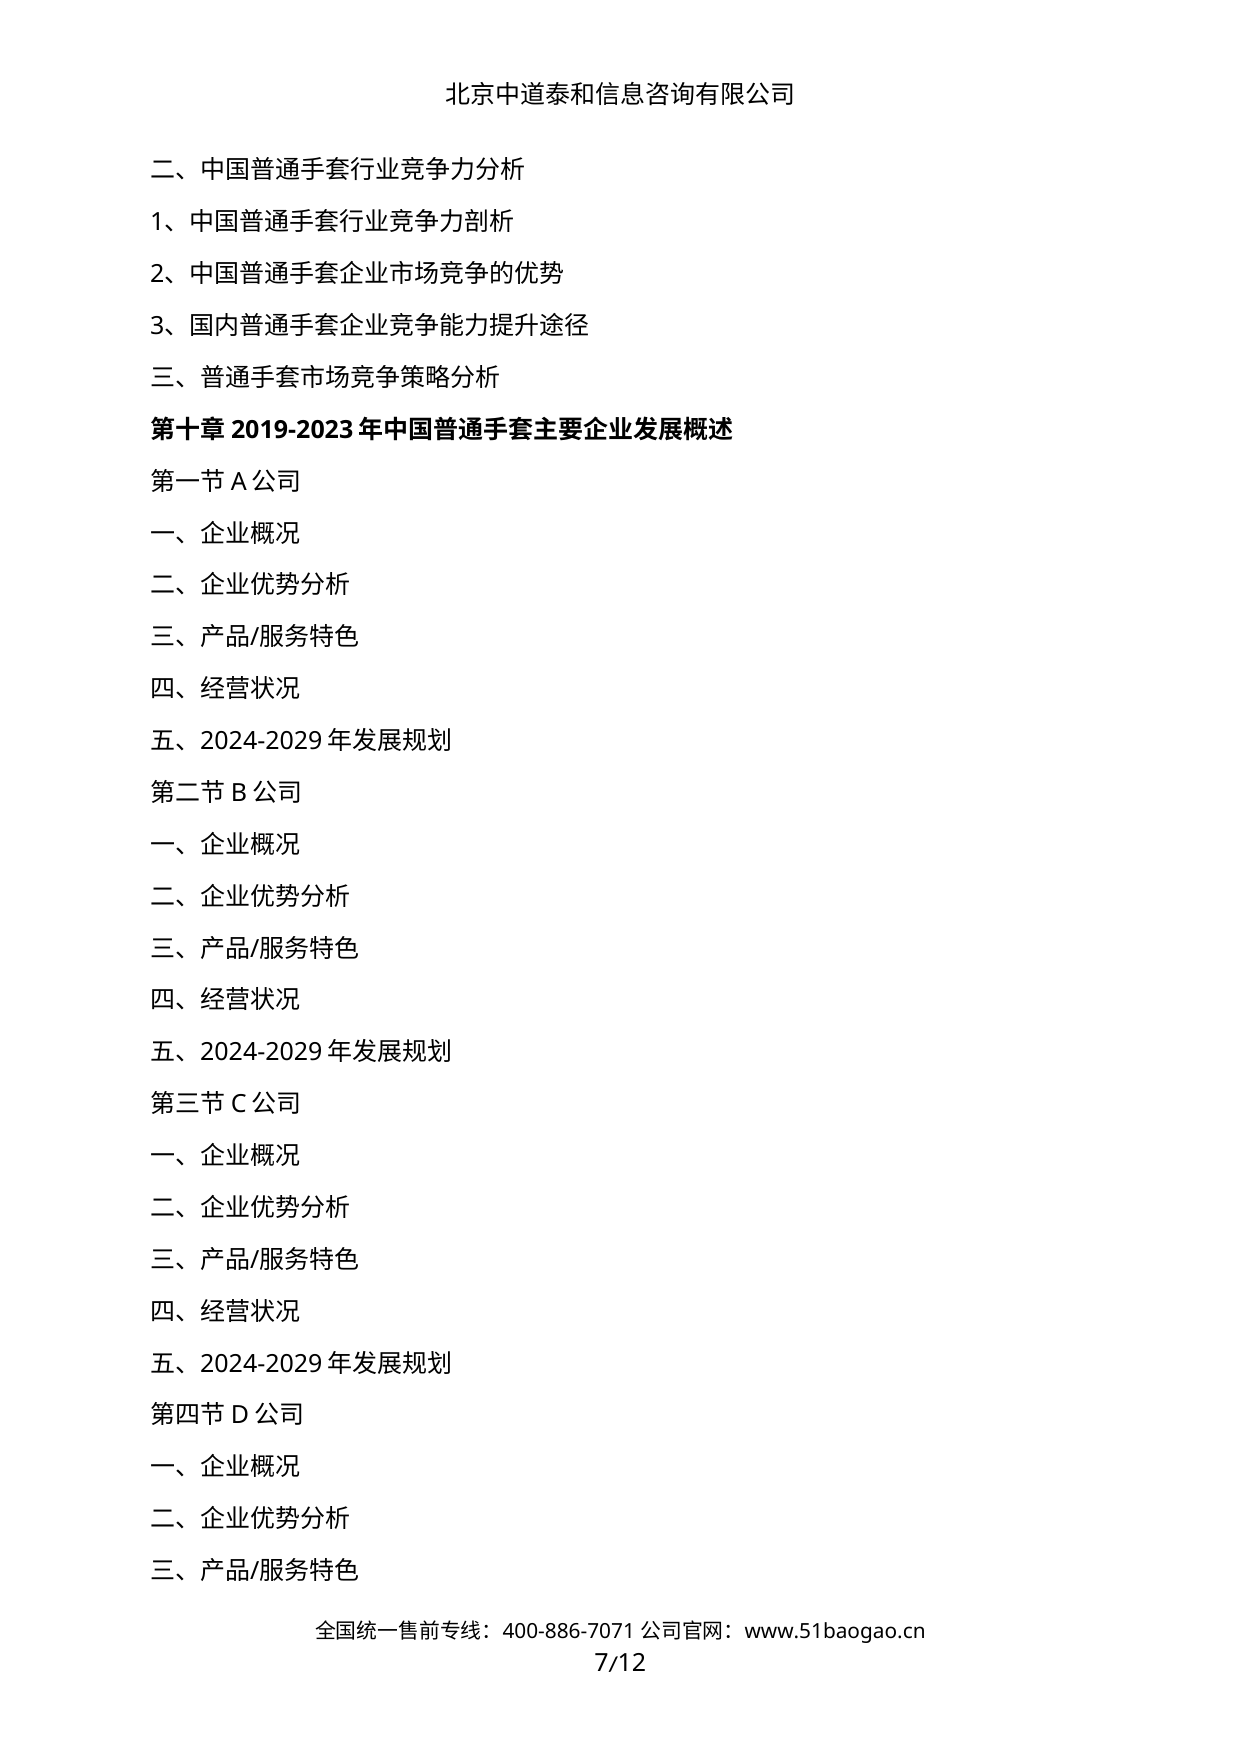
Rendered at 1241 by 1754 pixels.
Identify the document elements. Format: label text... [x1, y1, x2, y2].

text 一、企业概况 [150, 824, 1090, 861]
text 二、企业优势分析 [150, 1187, 1090, 1224]
text 一、企业概况 [150, 513, 1090, 549]
text 四、经营状况 [150, 980, 1090, 1016]
text 二、企业优势分析 [150, 565, 1090, 601]
text 3、国内普通手套企业竞争能力提升途径 [150, 306, 1090, 342]
text 四、经营状况 [150, 669, 1090, 705]
text 第十章 2019-2023年中国普通手套主要企业发展概述 [150, 409, 1090, 446]
text 三、普通手套市场竞争策略分析 [150, 357, 1090, 394]
text 二、企业优势分析 [150, 876, 1090, 912]
text 二、中国普通手套行业竞争力分析 [150, 150, 1090, 186]
text 二、企业优势分析 [150, 1499, 1090, 1535]
text 五、2024-2029年发展规划 [150, 1032, 1090, 1068]
text 三、产品/服务特色 [150, 617, 1090, 653]
text 第一节 A公司 [150, 461, 1090, 497]
text 三、产品/服务特色 [150, 1551, 1090, 1587]
text 五、2024-2029年发展规划 [150, 721, 1090, 757]
text 三、产品/服务特色 [150, 928, 1090, 964]
text 2、中国普通手套企业市场竞争的优势 [150, 254, 1090, 290]
text 一、企业概况 [150, 1447, 1090, 1483]
text 三、产品/服务特色 [150, 1239, 1090, 1276]
text 第二节 B公司 [150, 772, 1090, 809]
text 五、2024-2029年发展规划 [150, 1343, 1090, 1379]
text 四、经营状况 [150, 1291, 1090, 1327]
text 第四节 D公司 [150, 1395, 1090, 1431]
text 一、企业概况 [150, 1136, 1090, 1172]
text 第三节 C公司 [150, 1084, 1090, 1120]
text 1、中国普通手套行业竞争力剖析 [150, 202, 1090, 238]
